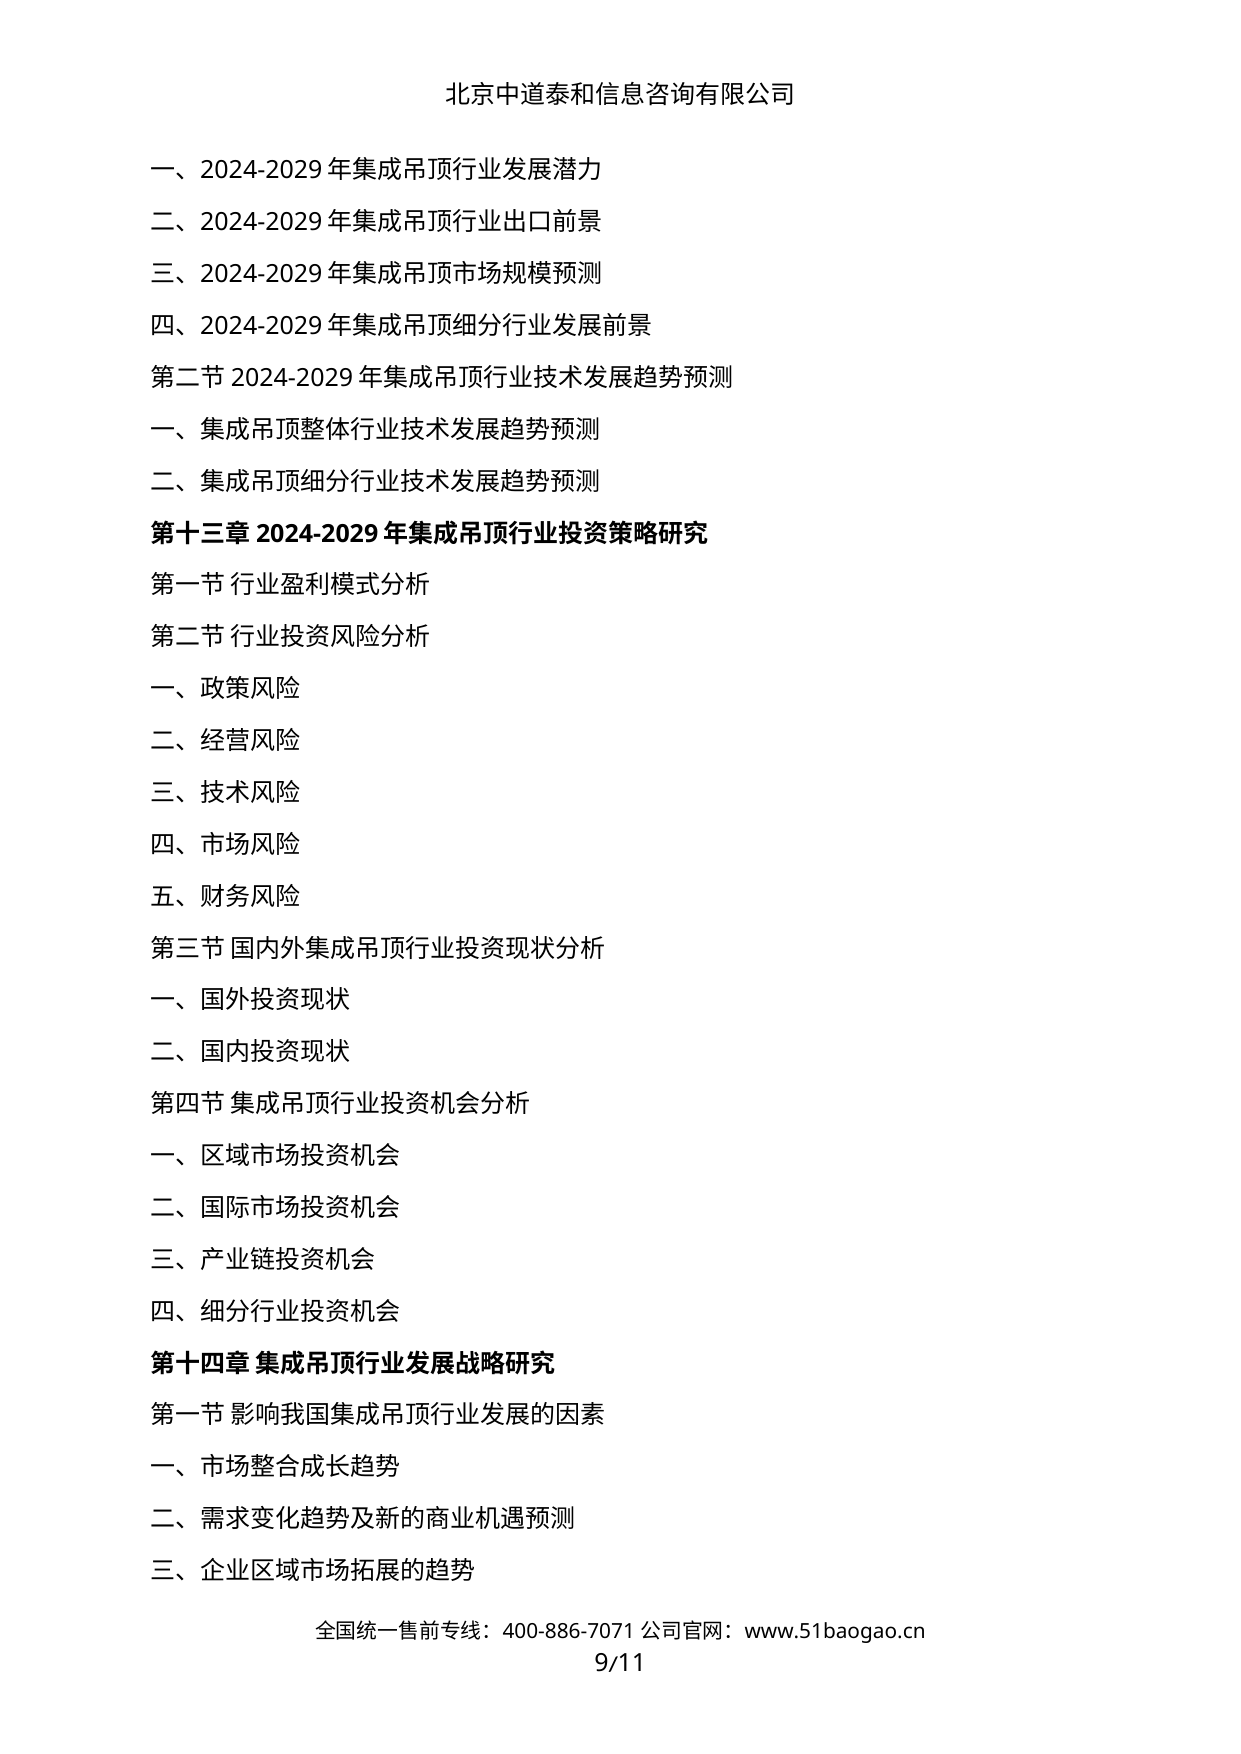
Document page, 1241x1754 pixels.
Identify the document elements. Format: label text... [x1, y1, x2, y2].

text 二、2024-2029年集成吊顶行业出口前景 [150, 202, 1090, 238]
text 二、集成吊顶细分行业技术发展趋势预测 [150, 461, 1090, 497]
text 二、国际市场投资机会 [150, 1187, 1090, 1224]
text 三、2024-2029年集成吊顶市场规模预测 [150, 254, 1090, 290]
text 二、需求变化趋势及新的商业机遇预测 [150, 1499, 1090, 1535]
text 一、集成吊顶整体行业技术发展趋势预测 [150, 409, 1090, 446]
text 三、技术风险 [150, 772, 1090, 809]
text 五、财务风险 [150, 876, 1090, 912]
text 三、产业链投资机会 [150, 1239, 1090, 1276]
text 第三节 国内外集成吊顶行业投资现状分析 [150, 928, 1090, 964]
text 第四节 集成吊顶行业投资机会分析 [150, 1084, 1090, 1120]
text 一、2024-2029年集成吊顶行业发展潜力 [150, 150, 1090, 186]
text 二、国内投资现状 [150, 1032, 1090, 1068]
text 一、市场整合成长趋势 [150, 1447, 1090, 1483]
text 一、政策风险 [150, 669, 1090, 705]
text 第十三章 2024-2029年集成吊顶行业投资策略研究 [150, 513, 1090, 549]
text 第二节 2024-2029年集成吊顶行业技术发展趋势预测 [150, 357, 1090, 394]
text 二、经营风险 [150, 721, 1090, 757]
text 第一节 影响我国集成吊顶行业发展的因素 [150, 1395, 1090, 1431]
text 一、国外投资现状 [150, 980, 1090, 1016]
text 四、市场风险 [150, 824, 1090, 861]
text 第二节 行业投资风险分析 [150, 617, 1090, 653]
text 一、区域市场投资机会 [150, 1136, 1090, 1172]
text 三、企业区域市场拓展的趋势 [150, 1551, 1090, 1587]
text 第一节 行业盈利模式分析 [150, 565, 1090, 601]
text 四、细分行业投资机会 [150, 1291, 1090, 1327]
text 第十四章 集成吊顶行业发展战略研究 [150, 1343, 1090, 1379]
text 四、2024-2029年集成吊顶细分行业发展前景 [150, 306, 1090, 342]
